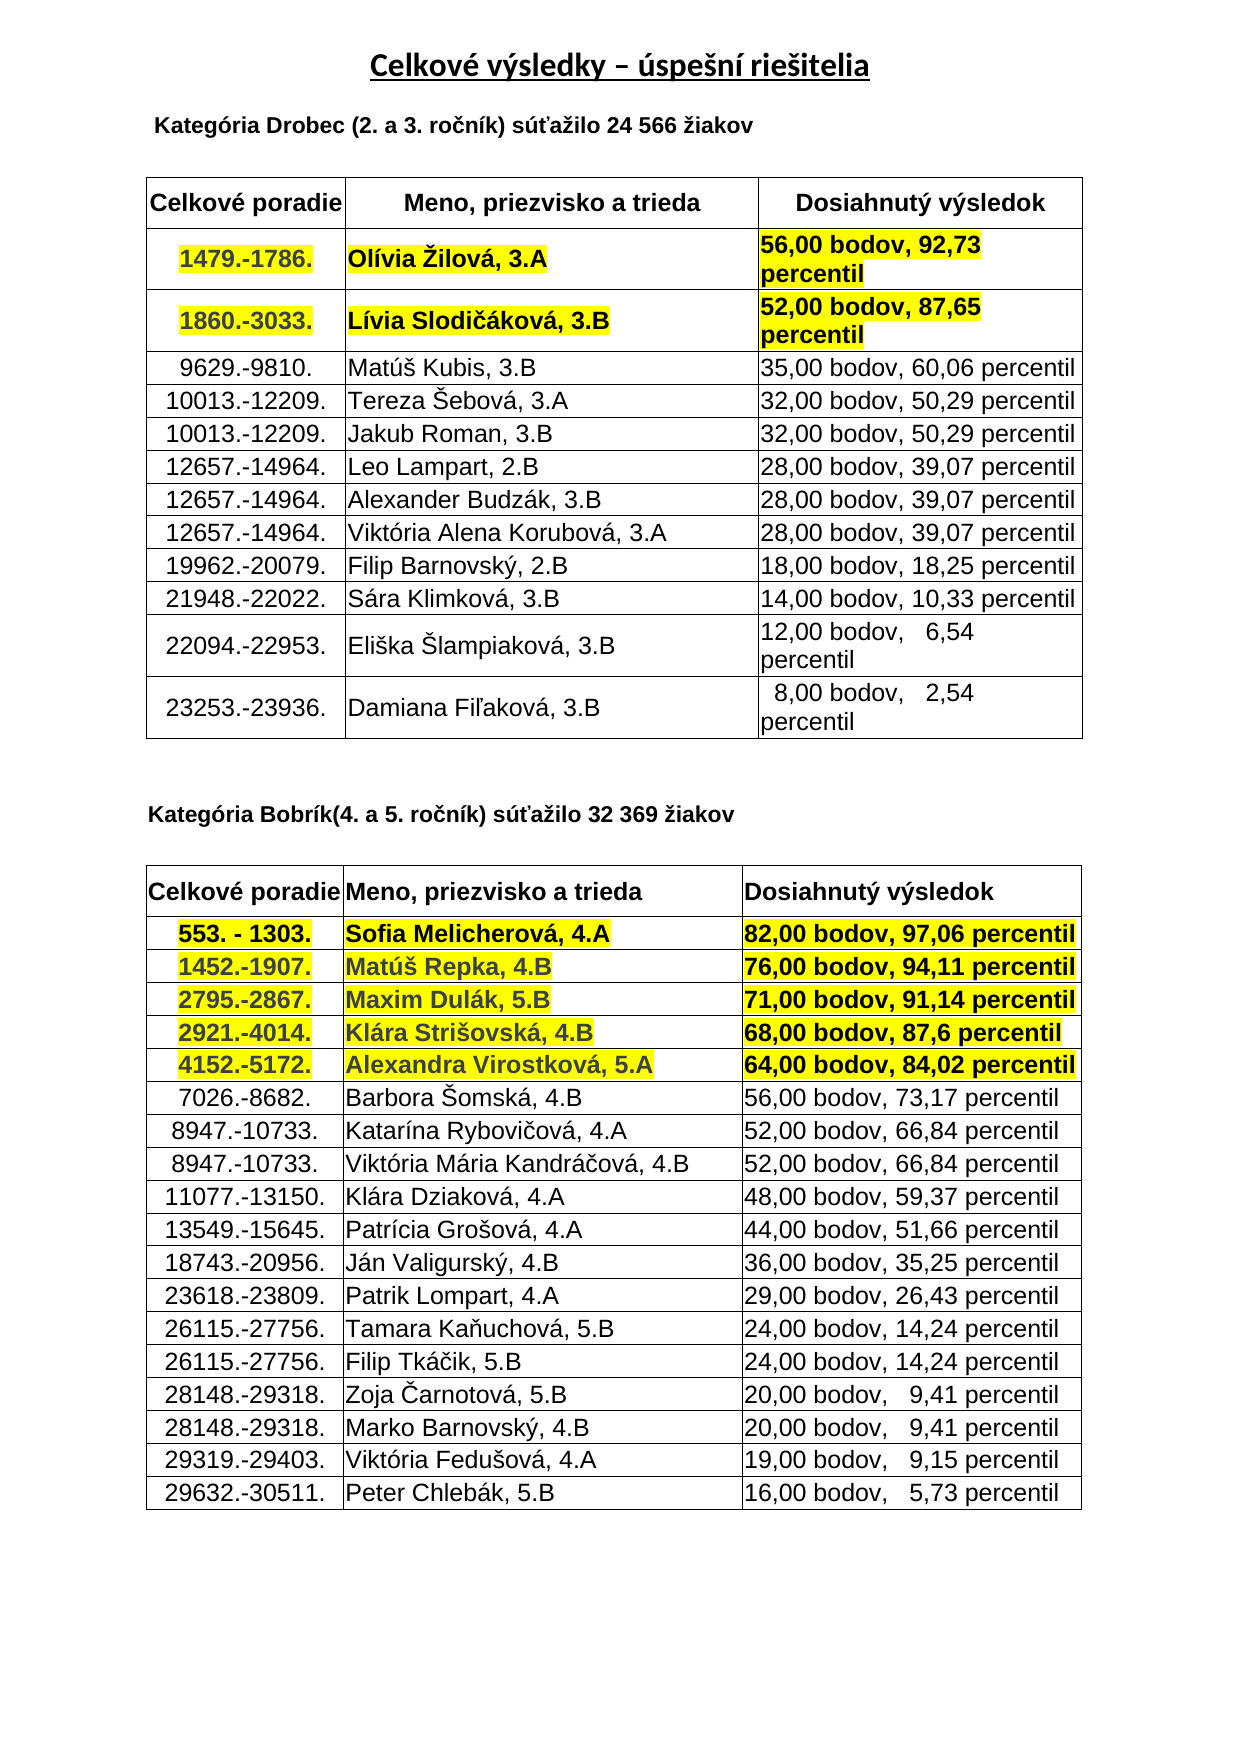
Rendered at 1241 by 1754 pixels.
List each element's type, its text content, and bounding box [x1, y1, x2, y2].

table_cell 19,00 bodov, 9,15 percentil [743, 1444, 1081, 1476]
table_cell [1082, 1311, 1091, 1344]
table_cell 12657.-14964. [147, 516, 345, 548]
table_cell [1083, 548, 1091, 581]
table_cell Barbora Šomská, 4.B [344, 1082, 742, 1114]
table_cell Viktória Mária Kandráčová, 4.B [344, 1148, 742, 1179]
table_cell [1082, 1180, 1091, 1212]
table_cell 52,00 bodov, 66,84 percentil [743, 1115, 1081, 1147]
table_cell 32,00 bodov, 50,29 percentil [759, 385, 1082, 417]
table_cell Jakub Roman, 3.B [346, 418, 758, 449]
table_cell 24,00 bodov, 14,24 percentil [743, 1345, 1081, 1377]
table_cell 1860.-3033. [147, 290, 345, 351]
table_cell 71,00 bodov, 91,14 percentil [743, 983, 1081, 1015]
table_cell 29319.-29403. [147, 1444, 343, 1476]
table_cell Zoja Čarnotová, 5.B [344, 1378, 742, 1410]
table_cell 28,00 bodov, 39,07 percentil [759, 516, 1082, 548]
table_cell Tamara Kaňuchová, 5.B [344, 1312, 742, 1344]
table_cell Sára Klimková, 3.B [346, 582, 758, 614]
table_cell [1082, 949, 1091, 982]
table_cell [1082, 1048, 1091, 1081]
table_cell 23618.-23809. [147, 1279, 343, 1311]
table_cell 35,00 bodov, 60,06 percentil [759, 352, 1082, 384]
table_cell Matúš Kubis, 3.B [346, 352, 758, 384]
table_cell 1452.-1907. [147, 950, 343, 982]
table_cell Lívia Slodičáková, 3.B [346, 290, 758, 351]
table_cell 12657.-14964. [147, 484, 345, 515]
table_cell 64,00 bodov, 84,02 percentil [743, 1049, 1081, 1081]
table_header Meno, priezvisko a trieda [344, 866, 742, 916]
table_cell [1083, 515, 1091, 548]
table_cell 12,00 bodov, 6,54 percentil [759, 615, 1082, 676]
table_cell 2921.-4014. [147, 1016, 343, 1048]
table_cell Filip Tkáčik, 5.B [344, 1345, 742, 1377]
table_cell Patrik Lompart, 4.A [344, 1279, 742, 1311]
table_cell Sofia Melicherová, 4.A [344, 917, 742, 949]
table_cell Klára Strišovská, 4.B [344, 1016, 742, 1048]
table_cell Klára Dziaková, 4.A [344, 1181, 742, 1212]
table_cell 29632.-30511. [147, 1477, 343, 1509]
table_cell [1083, 581, 1091, 614]
table_cell Marko Barnovský, 4.B [344, 1411, 742, 1443]
table_cell 28,00 bodov, 39,07 percentil [759, 484, 1082, 515]
table_cell [1083, 483, 1091, 515]
table_cell 76,00 bodov, 94,11 percentil [743, 950, 1081, 982]
table_cell [1082, 916, 1091, 949]
table_header Celkové poradie [147, 866, 343, 916]
table_cell [1083, 228, 1091, 289]
table_cell 8947.-10733. [147, 1115, 343, 1147]
table_cell 32,00 bodov, 50,29 percentil [759, 418, 1082, 449]
table_cell 2795.-2867. [147, 983, 343, 1015]
table_cell 8,00 bodov, 2,54 percentil [759, 677, 1082, 737]
table_cell [1083, 351, 1091, 384]
table_cell 24,00 bodov, 14,24 percentil [743, 1312, 1081, 1344]
table_cell [1082, 1213, 1091, 1245]
text Kategória Bobrík(4. a 5. ročník) súťažilo 32 369 žiakov [148, 794, 1093, 827]
table_cell Ján Valigurský, 4.B [344, 1246, 742, 1278]
table_cell [1082, 1245, 1091, 1278]
table_cell 11077.-13150. [147, 1181, 343, 1212]
table_cell Viktória Fedušová, 4.A [344, 1444, 742, 1476]
table_cell 28148.-29318. [147, 1378, 343, 1410]
table_cell 56,00 bodov, 92,73 percentil [759, 229, 1082, 289]
table_cell 21948.-22022. [147, 582, 345, 614]
table_cell 20,00 bodov, 9,41 percentil [743, 1411, 1081, 1443]
table_cell 82,00 bodov, 97,06 percentil [743, 917, 1081, 949]
table_cell [1083, 676, 1091, 737]
table_cell Alexander Budzák, 3.B [346, 484, 758, 515]
table_cell 26115.-27756. [147, 1345, 343, 1377]
table_cell 48,00 bodov, 59,37 percentil [743, 1181, 1081, 1212]
table_cell 22094.-22953. [147, 615, 345, 676]
table_cell [1082, 1081, 1091, 1114]
table_cell 19962.-20079. [147, 549, 345, 581]
table_cell 52,00 bodov, 87,65 percentil [759, 290, 1082, 351]
table_cell Tereza Šebová, 3.A [346, 385, 758, 417]
table_cell [1083, 450, 1091, 482]
table_cell Matúš Repka, 4.B [344, 950, 742, 982]
table_cell [1082, 1476, 1091, 1509]
table_cell 13549.-15645. [147, 1214, 343, 1245]
table_cell 4152.-5172. [147, 1049, 343, 1081]
table_cell [1082, 1278, 1091, 1311]
table_cell 12657.-14964. [147, 451, 345, 482]
table_cell Damiana Fiľaková, 3.B [346, 677, 758, 737]
table_cell Alexandra Virostková, 5.A [344, 1049, 742, 1081]
table_cell 28148.-29318. [147, 1411, 343, 1443]
table_cell [1082, 1147, 1091, 1179]
table_cell Katarína Rybovičová, 4.A [344, 1115, 742, 1147]
table_cell [1082, 1443, 1091, 1476]
table_cell 68,00 bodov, 87,6 percentil [743, 1016, 1081, 1048]
table_cell Maxim Dulák, 5.B [344, 983, 742, 1015]
table_cell [1082, 1015, 1091, 1048]
table_cell 7026.-8682. [147, 1082, 343, 1114]
table_cell Peter Chlebák, 5.B [344, 1477, 742, 1509]
table_cell [1083, 384, 1091, 417]
text Celkové výsledky – úspešní riešitelia [148, 44, 1093, 85]
table_cell [1082, 1377, 1091, 1410]
table_cell [1083, 417, 1091, 449]
table_cell 14,00 bodov, 10,33 percentil [759, 582, 1082, 614]
table_cell 18,00 bodov, 18,25 percentil [759, 549, 1082, 581]
table_cell 44,00 bodov, 51,66 percentil [743, 1214, 1081, 1245]
table_cell Leo Lampart, 2.B [346, 451, 758, 482]
table_cell 36,00 bodov, 35,25 percentil [743, 1246, 1081, 1278]
table_cell 8947.-10733. [147, 1148, 343, 1179]
table_cell 23253.-23936. [147, 677, 345, 737]
table_header Meno, priezvisko a trieda [346, 178, 758, 227]
table_cell [1083, 289, 1091, 351]
table_cell 26115.-27756. [147, 1312, 343, 1344]
table_cell 52,00 bodov, 66,84 percentil [743, 1148, 1081, 1179]
table_cell 20,00 bodov, 9,41 percentil [743, 1378, 1081, 1410]
table_cell 56,00 bodov, 73,17 percentil [743, 1082, 1081, 1114]
table_cell [1083, 614, 1091, 676]
table_cell [1082, 982, 1091, 1015]
table_cell 10013.-12209. [147, 385, 345, 417]
table_cell 9629.-9810. [147, 352, 345, 384]
table_cell 16,00 bodov, 5,73 percentil [743, 1477, 1081, 1509]
table_cell [1082, 1344, 1091, 1377]
table_cell 29,00 bodov, 26,43 percentil [743, 1279, 1081, 1311]
table_cell Olívia Žilová, 3.A [346, 229, 758, 289]
table_header Dosiahnutý výsledok [759, 178, 1082, 227]
table_header Celkové poradie [147, 178, 345, 227]
table_cell [1082, 1410, 1091, 1443]
table_cell Viktória Alena Korubová, 3.A [346, 516, 758, 548]
table_cell 10013.-12209. [147, 418, 345, 449]
table_cell 18743.-20956. [147, 1246, 343, 1278]
table_cell Filip Barnovský, 2.B [346, 549, 758, 581]
table_cell Patrícia Grošová, 4.A [344, 1214, 742, 1245]
table_cell [1082, 1114, 1091, 1147]
table_cell 28,00 bodov, 39,07 percentil [759, 451, 1082, 482]
table_header Dosiahnutý výsledok [743, 866, 1081, 916]
text Kategória Drobec (2. a 3. ročník) súťažilo 24 566 žiakov [148, 105, 1093, 138]
table_cell Eliška Šlampiaková, 3.B [346, 615, 758, 676]
table_cell 553. - 1303. [147, 917, 343, 949]
table_cell 1479.-1786. [147, 229, 345, 289]
